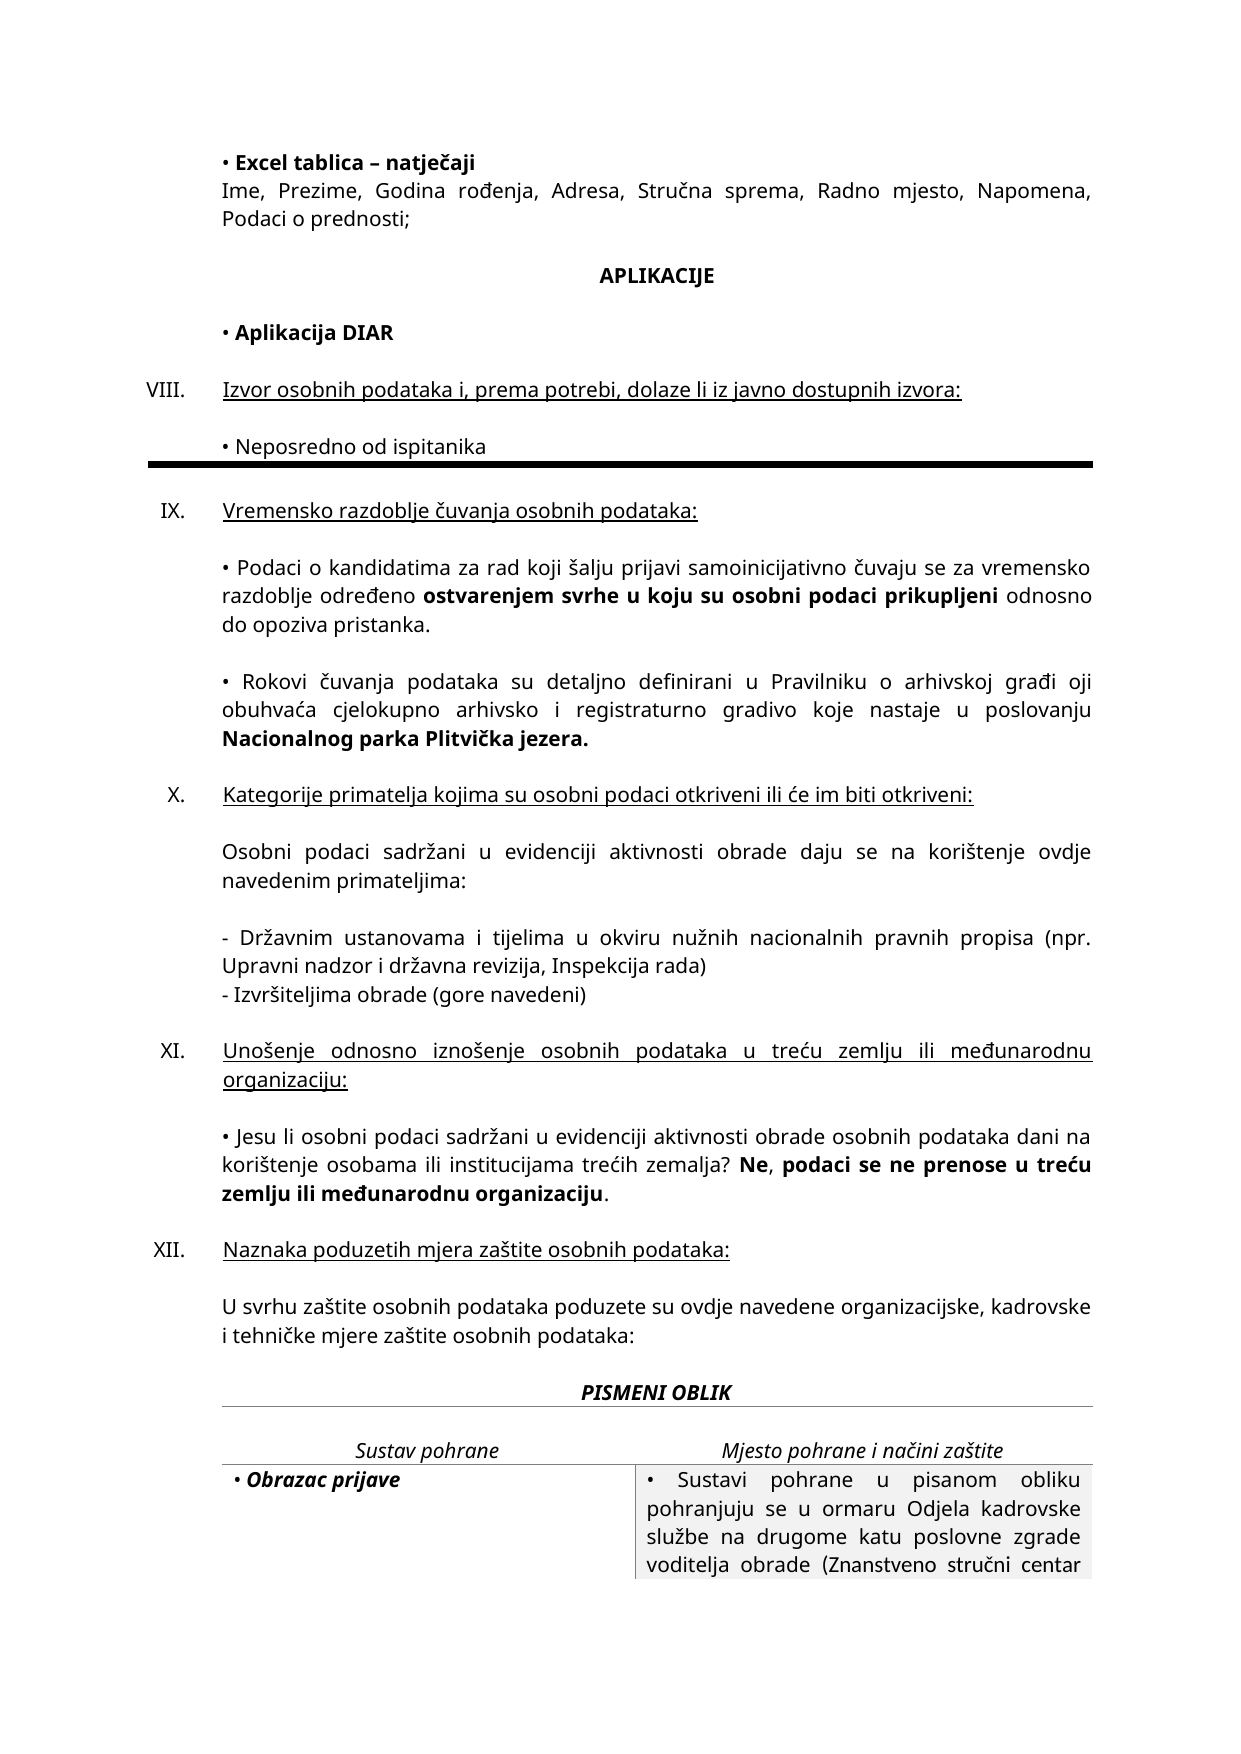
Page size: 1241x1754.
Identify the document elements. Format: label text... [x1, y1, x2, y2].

list Kategorije primatelja kojima su osobni podaci otkriveni ili će im biti otkriveni: [185, 781, 1092, 809]
text • Rokovi čuvanja podataka su detaljno definirani u Pravilniku o arhivskoj građi oji obuhvaća cjelokupno arhivsko i registraturno gradivo koje nastaje u poslovanju Nacionalnog parka Plitvička jezera. [222, 667, 1092, 752]
list Vremensko razdoblje čuvanja osobnih podataka: [185, 496, 1092, 525]
text • Jesu li osobni podaci sadržani u evidenciji aktivnosti obrade osobnih podataka dani na korištenje osobama ili institucijama trećih zemalja? Ne, podaci se ne prenose u treću zemlju ili međunarodnu organizaciju. [222, 1122, 1092, 1207]
text U svrhu zaštite osobnih podataka poduzete su ovdje navedene organizacijske, kadrovske i tehničke mjere zaštite osobnih podataka: [222, 1292, 1092, 1349]
text APLIKACIJE [222, 261, 1092, 290]
text • Podaci o kandidatima za rad koji šalju prijavi samoinicijativno čuvaju se za vremensko razdoblje određeno ostvarenjem svrhe u koju su osobni podaci prikupljeni odnosno do opoziva pristanka. [222, 553, 1092, 638]
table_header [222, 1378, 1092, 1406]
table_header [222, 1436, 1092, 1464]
list Unošenje odnosno iznošenje osobnih podataka u treću zemlju ili međunarodnu organizaciju: [185, 1037, 1092, 1093]
text - Državnim ustanovama i tijelima u okviru nužnih nacionalnih pravnih propisa (npr. Upravni nadzor i državna revizija, Inspekcija rada) [222, 923, 1092, 980]
text • Neposredno od ispitanika [221, 432, 1092, 461]
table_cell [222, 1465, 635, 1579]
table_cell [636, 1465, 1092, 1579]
list Naznaka poduzetih mjera zaštite osobnih podataka: [185, 1236, 1092, 1264]
text Ime, Prezime, Godina rođenja, Adresa, Stručna sprema, Radno mjesto, Napomena, Podaci o prednosti; [222, 176, 1092, 233]
list Izvor osobnih podataka i, prema potrebi, dolaze li iz javno dostupnih izvora: [185, 375, 1092, 404]
text - Izvršiteljima obrade (gore navedeni) [222, 980, 1092, 1008]
text • Excel tablica – natječaji [222, 148, 1092, 176]
text • Aplikacija DIAR [222, 318, 1092, 347]
text Osobni podaci sadržani u evidenciji aktivnosti obrade daju se na korištenje ovdje navedenim primateljima: [222, 837, 1092, 894]
